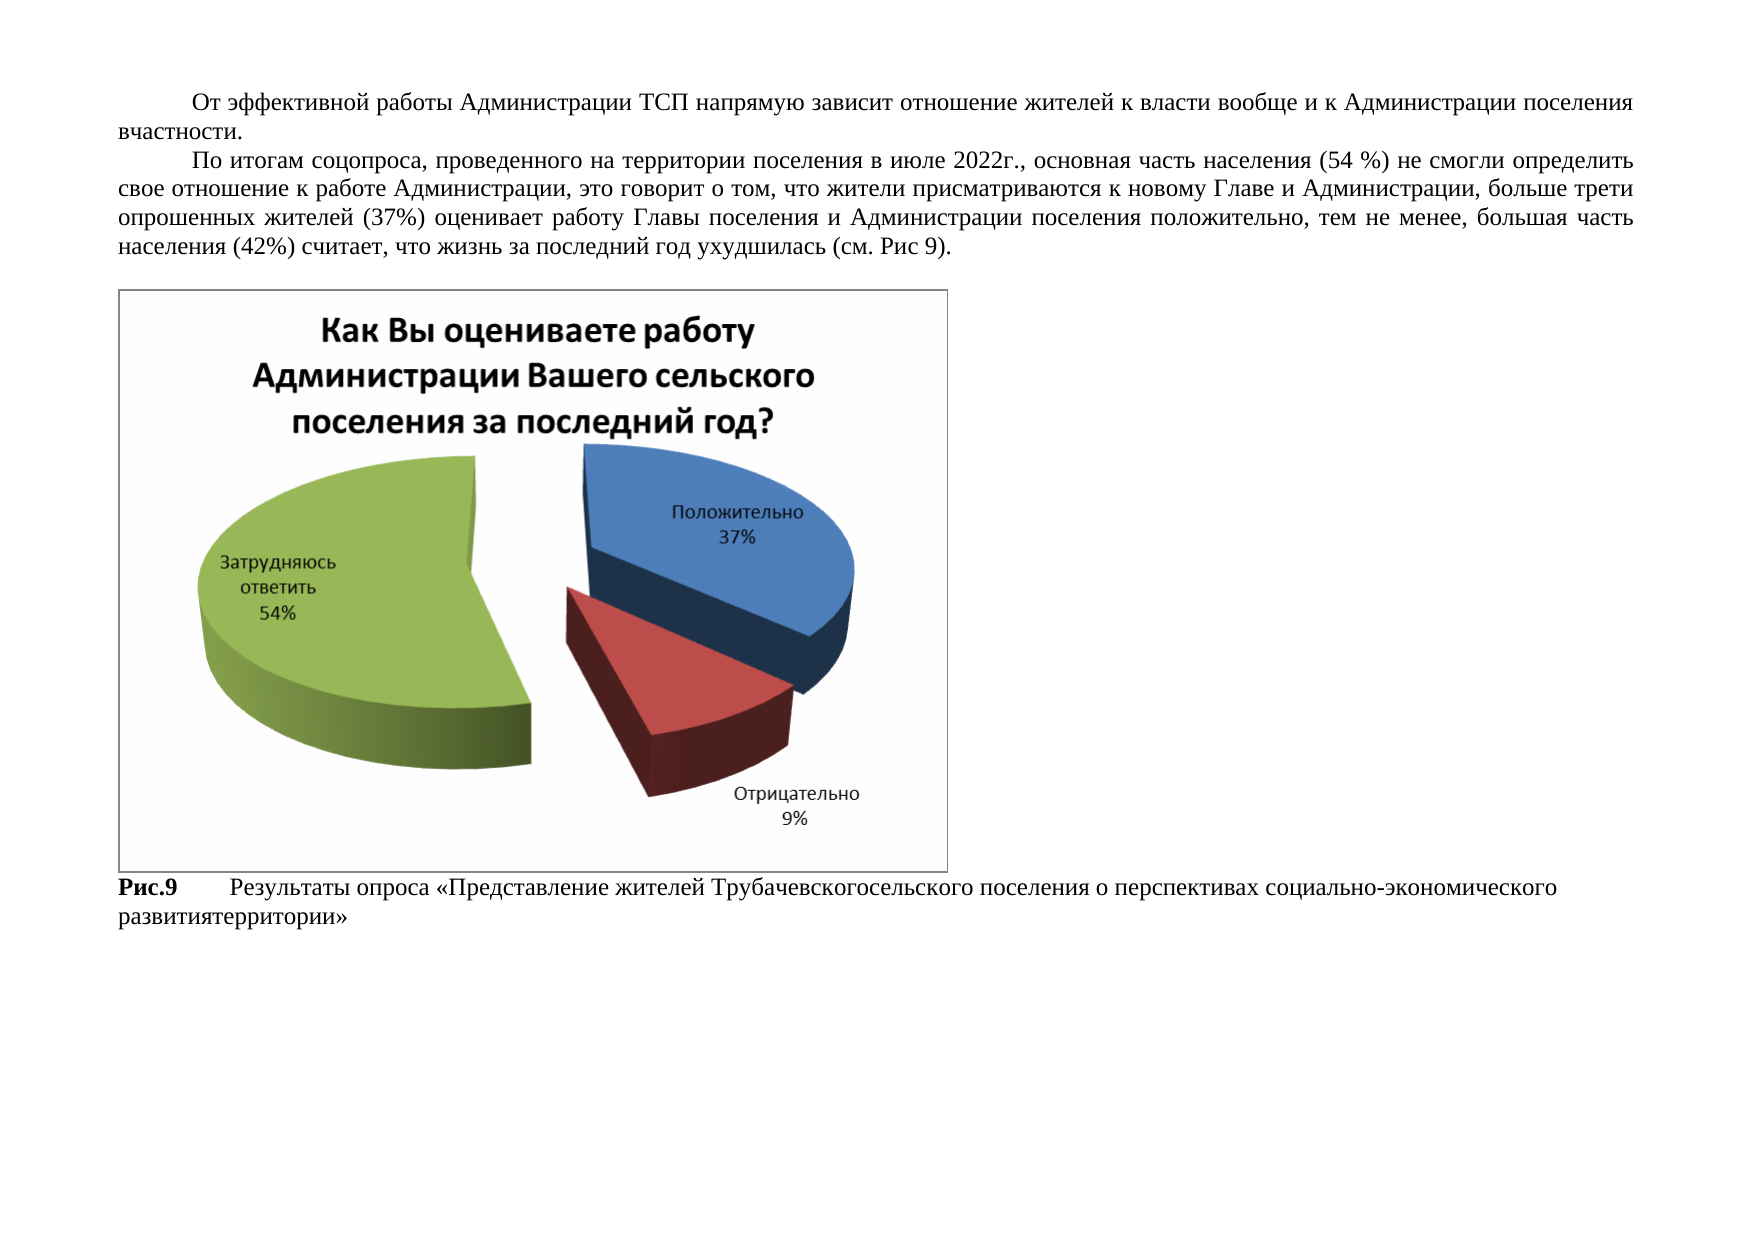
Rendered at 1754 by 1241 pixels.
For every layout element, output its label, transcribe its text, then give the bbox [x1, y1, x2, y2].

text По итогам соцопроса, проведенного на территории поселения в июле 2022г., основная часть населения (54 %) не смогли определить свое отношение к работе Администрации, это говорит о том, что жители присматриваются к новому Главе и Администрации, больше трети опрошенных жителей (37%) оценивает работу Главы поселения и Администрации поселения положительно, тем не менее, большая часть населения (42%) считает, что жизнь за последний год ухудшилась (см. Рис 9). [118, 145, 1636, 260]
picture [118, 289, 948, 873]
text От эффективной работы Администрации ТСП напрямую зависит отношение жителей к власти вообще и к Администрации поселения вчастности. [118, 87, 1635, 145]
